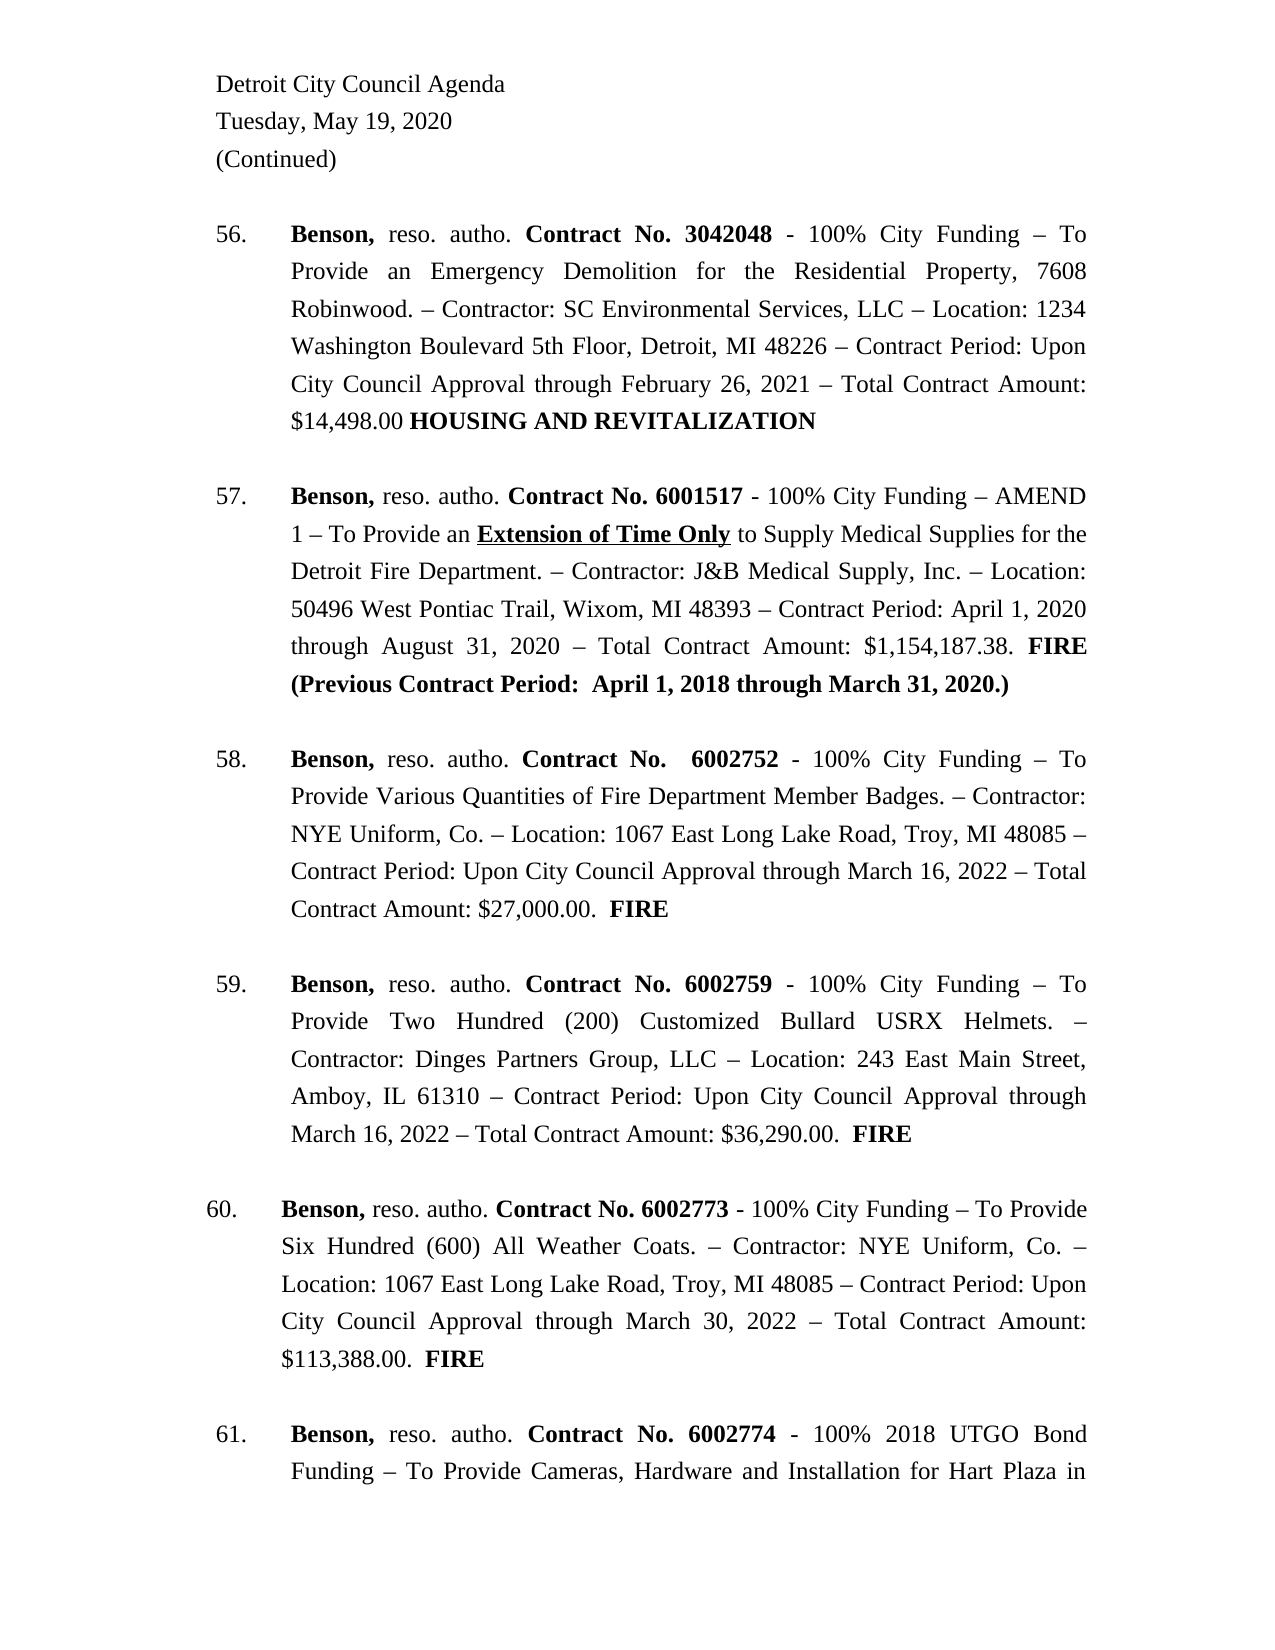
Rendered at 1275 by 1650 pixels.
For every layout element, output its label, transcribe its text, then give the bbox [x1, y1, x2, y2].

list Benson, reso. autho. Contract No. 6001517 - 100% City Funding – AMEND 1 – To Provide an Extension of Time Only to Supply Medical Supplies for the Detroit Fire Department. – Contractor: J&B Medical Supply, Inc. – Location: 50496 West Pontiac Trail, Wixom, MI 48393 – Contract Period: April 1, 2020 through August 31, 2020 – Total Contract Amount: $1,154,187.38. FIRE (Previous Contract Period: April 1, 2018 through March 31, 2020.) [216, 472, 1087, 697]
list Benson, reso. autho. Contract No. 6002752 - 100% City Funding – To Provide Various Quantities of Fire Department Member Badges. – Contractor: NYE Uniform, Co. – Location: 1067 East Long Lake Road, Troy, MI 48085 – Contract Period: Upon City Council Approval through March 16, 2022 – Total Contract Amount: $27,000.00. FIRE [216, 735, 1087, 922]
list Benson, reso. autho. Contract No. 3042048 - 100% City Funding – To Provide an Emergency Demolition for the Residential Property, 7608 Robinwood. – Contractor: SC Environmental Services, LLC – Location: 1234 Washington Boulevard 5th Floor, Detroit, MI 48226 – Contract Period: Upon City Council Approval through February 26, 2021 – Total Contract Amount: $14,498.00 HOUSING AND REVITALIZATION [216, 210, 1087, 435]
list Benson, reso. autho. Contract No. 6002759 - 100% City Funding – To Provide Two Hundred (200) Customized Bullard USRX Helmets. – Contractor: Dinges Partners Group, LLC – Location: 243 East Main Street, Amboy, IL 61310 – Contract Period: Upon City Council Approval through March 16, 2022 – Total Contract Amount: $36,290.00. FIRE [216, 960, 1087, 1147]
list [216, 1410, 1087, 1485]
list Benson, reso. autho. Contract No. 6002773 - 100% City Funding – To Provide Six Hundred (600) All Weather Coats. – Contractor: NYE Uniform, Co. – Location: 1067 East Long Lake Road, Troy, MI 48085 – Contract Period: Upon City Council Approval through March 30, 2022 – Total Contract Amount: $113,388.00. FIRE [206, 1185, 1087, 1372]
